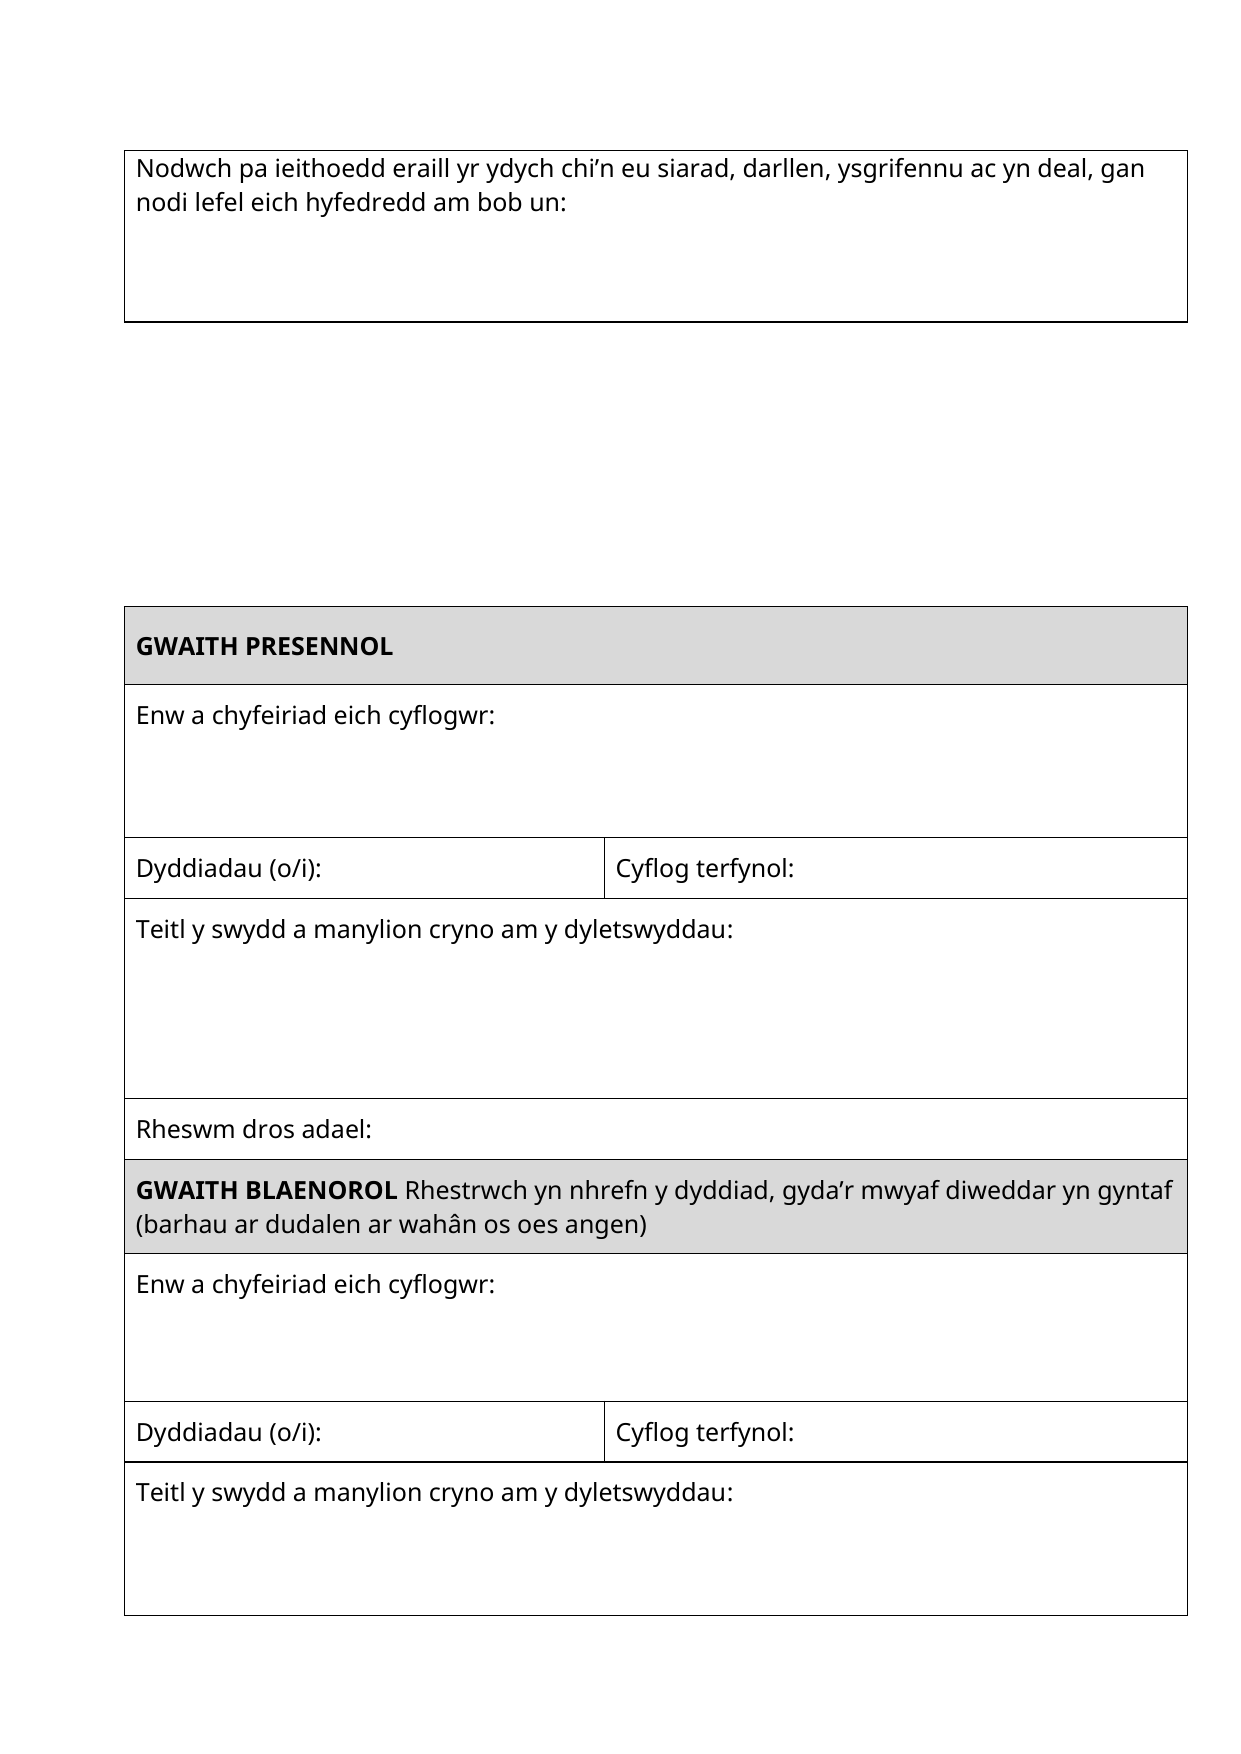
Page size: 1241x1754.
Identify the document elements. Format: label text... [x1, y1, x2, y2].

table_cell Enw a chyfeiriad eich cyflogwr: [125, 685, 1187, 837]
table_cell Dyddiadau (o/i): [125, 838, 604, 898]
table_cell Cyflog terfynol: [605, 1402, 1187, 1461]
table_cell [125, 1463, 1187, 1615]
table_header GWAITH PRESENNOL [125, 607, 1187, 684]
table_cell Dyddiadau (o/i): [125, 1402, 604, 1461]
table_cell Rheswm dros adael: [125, 1099, 1187, 1159]
table_cell Nodwch pa ieithoedd eraill yr ydych chi’n eu siarad, darllen, ysgrifennu ac yn deal, gan nodi lefel eich hyfedredd am bob un: [125, 151, 1187, 321]
table_cell GWAITH BLAENOROL Rhestrwch yn nhrefn y dyddiad, gyda’r mwyaf diweddar yn gyntaf (barhau ar dudalen ar wahân os oes angen) [125, 1160, 1187, 1253]
table_cell Cyflog terfynol: [605, 838, 1187, 898]
table_cell Enw a chyfeiriad eich cyflogwr: [125, 1254, 1187, 1401]
table_cell Teitl y swydd a manylion cryno am y dyletswyddau: [125, 899, 1187, 1098]
